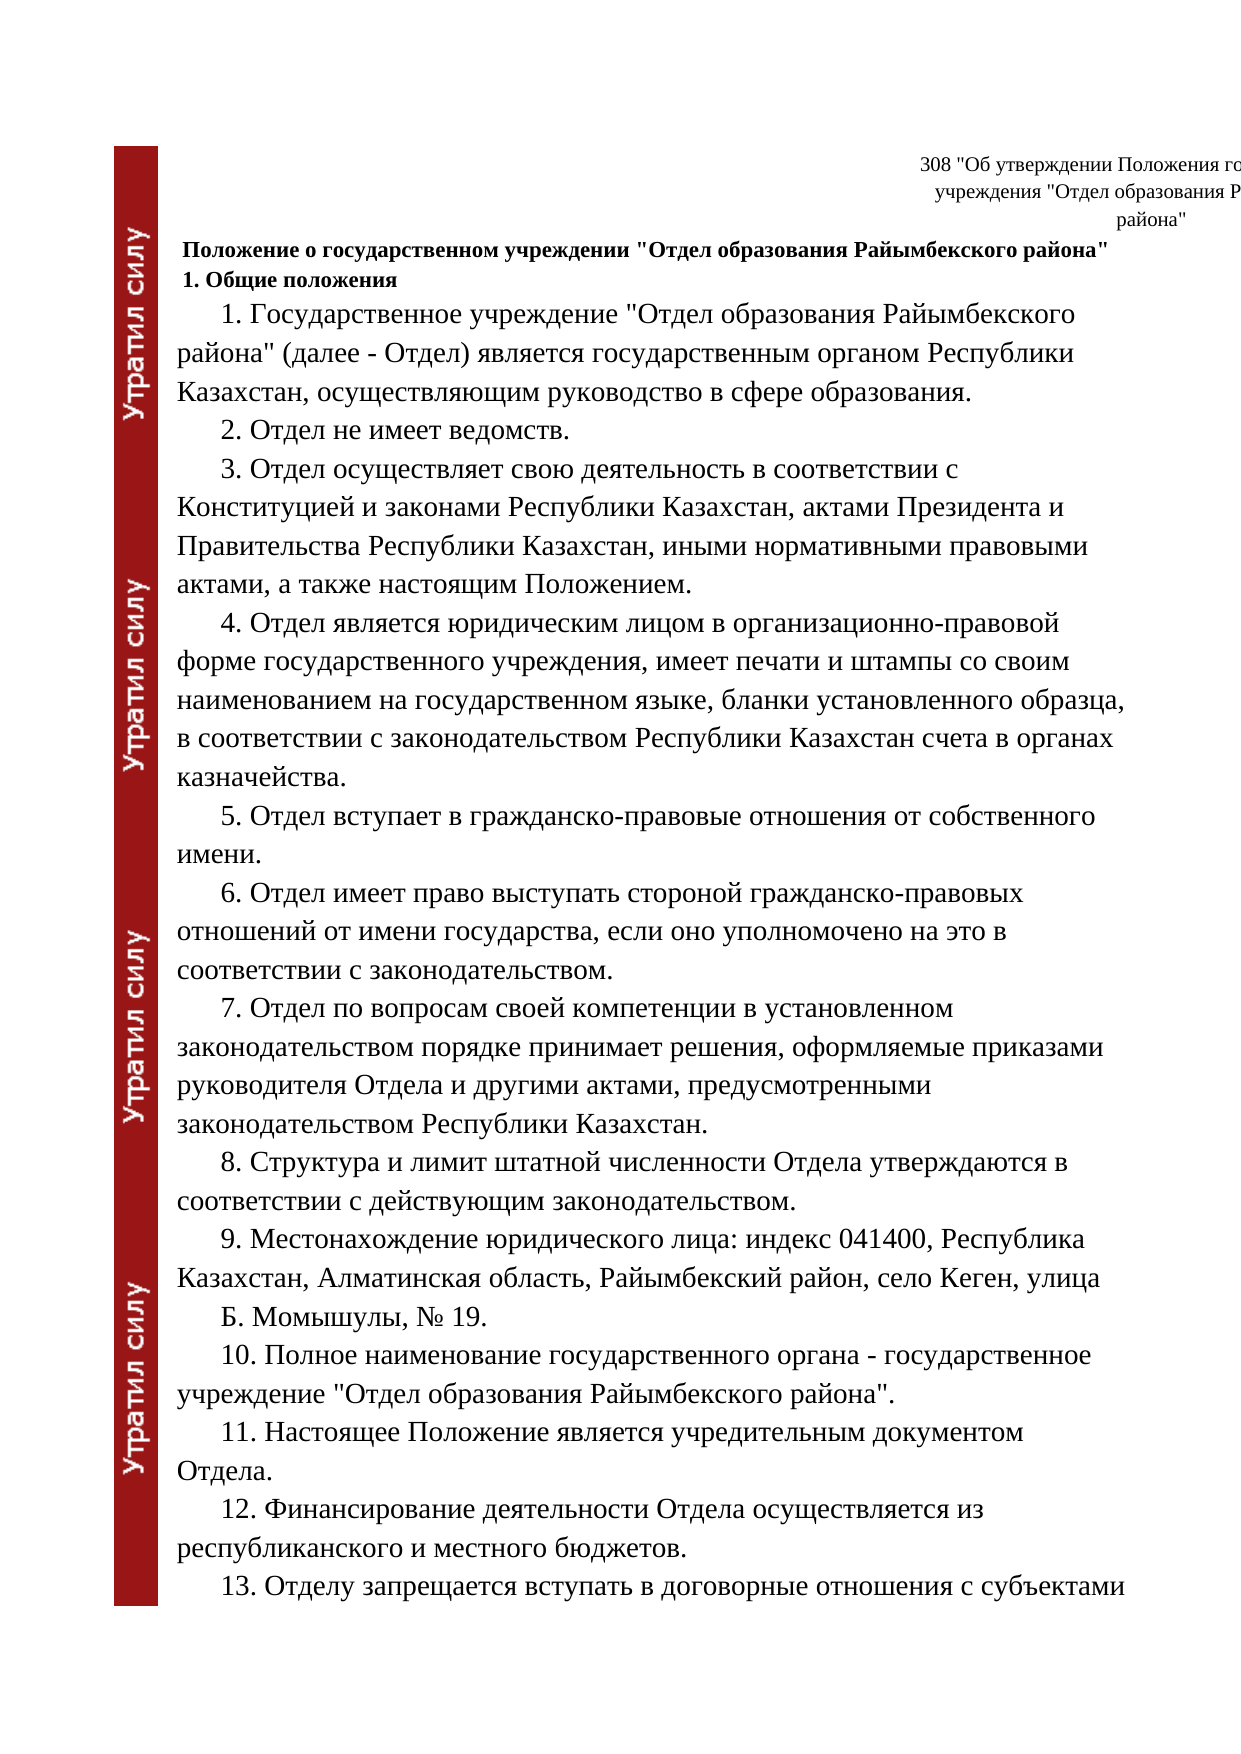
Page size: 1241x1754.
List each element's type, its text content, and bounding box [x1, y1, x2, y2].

text Положение о государственном учреждении "Отдел образования Райымбекского района" [112, 236, 1128, 263]
picture [114, 293, 158, 297]
picture [114, 146, 158, 150]
text 1. Общие положения [112, 266, 1128, 293]
picture [114, 1602, 158, 1606]
table_header [101, 150, 912, 236]
